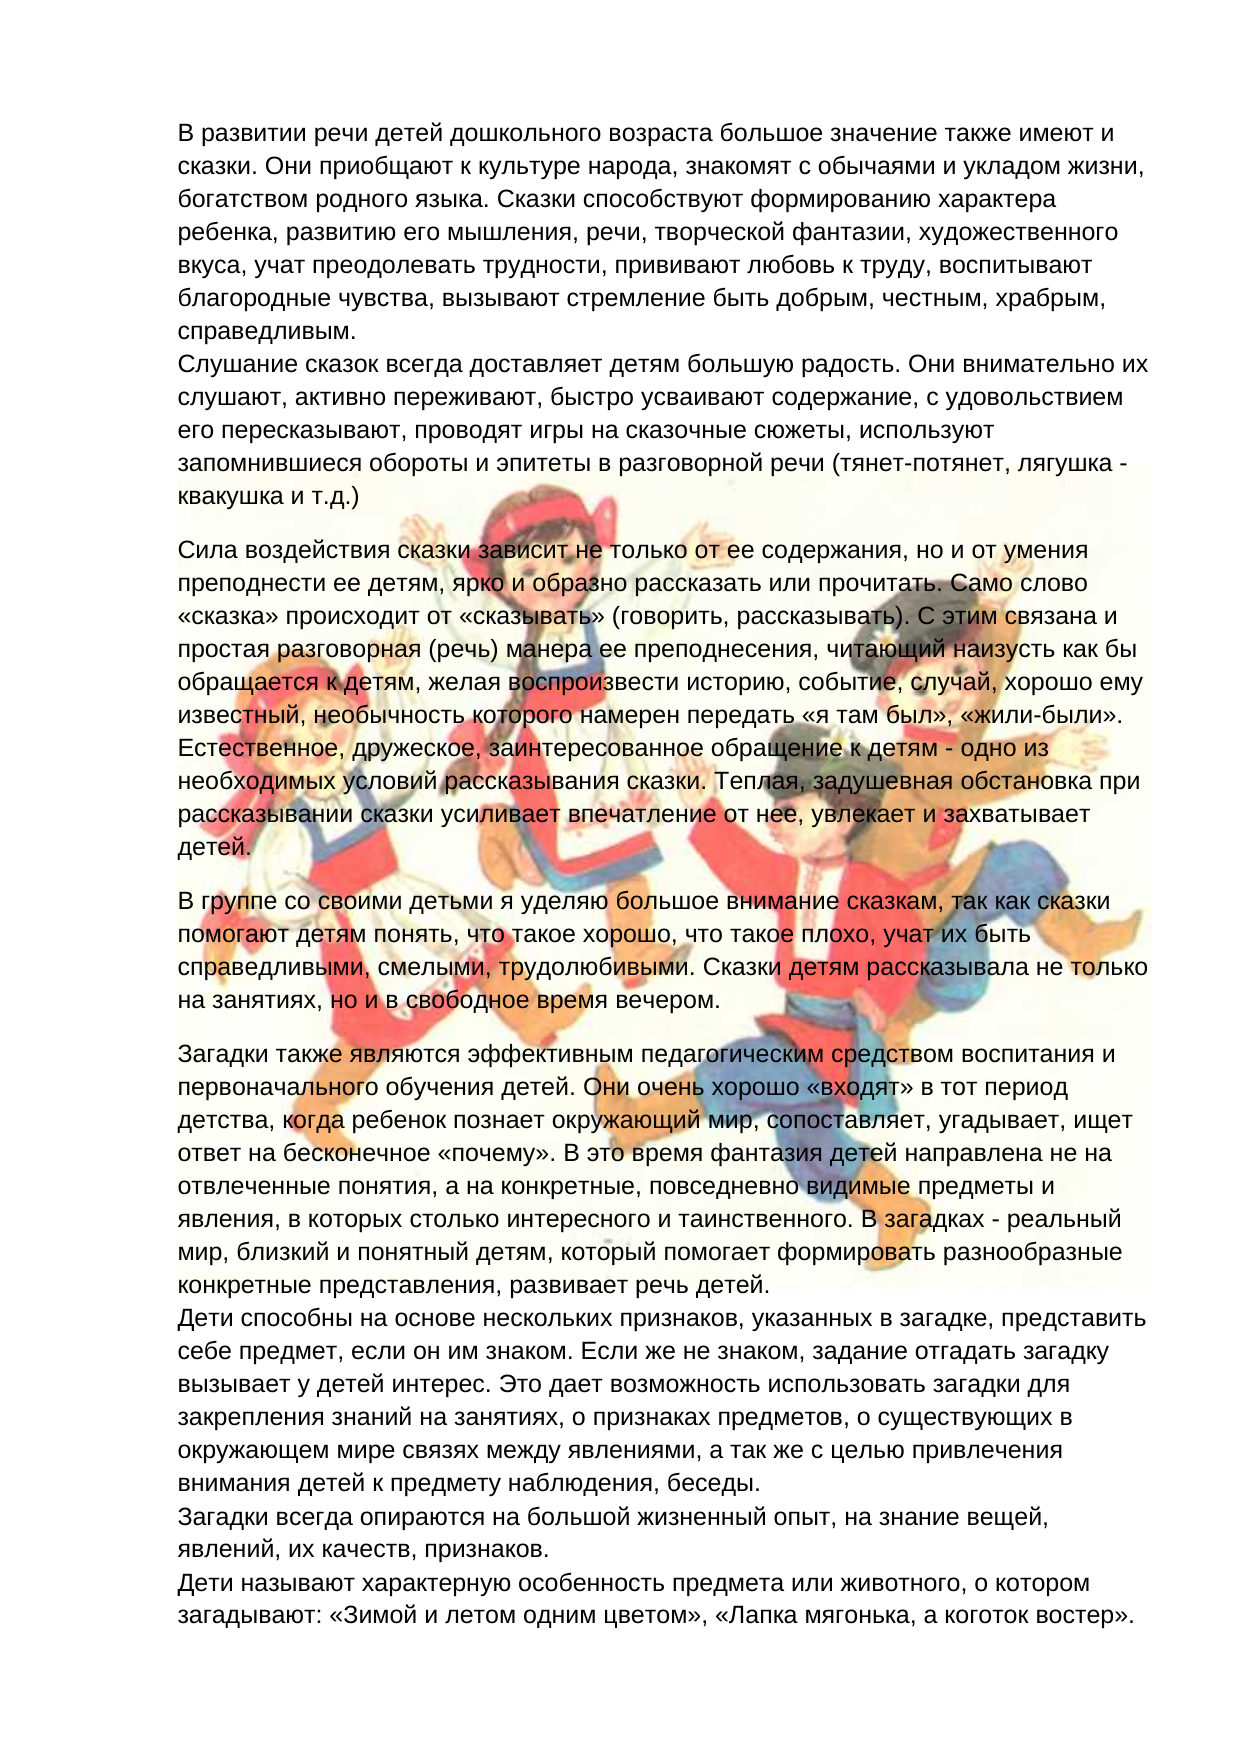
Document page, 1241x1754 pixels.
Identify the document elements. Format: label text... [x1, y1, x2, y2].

text В развитии речи детей дошкольного возраста большое значение также имеют и сказки. Они приобщают к культуре народа, знакомят с обычаями и укладом жизни, богатством родного языка. Сказки способствуют формированию характера ребенка, развитию его мышления, речи, творческой фантазии, художественного вкуса, учат преодолевать трудности, прививают любовь к труду, воспитывают благородные чувства, вызывают стремление быть добрым, честным, храбрым, справедливым. Слушание сказок всегда доставляет детям большую радость. Они внимательно их слушают, активно переживают, быстро усваивают содержание, с удовольствием его пересказывают, проводят игры на сказочные сюжеты, используют запомнившиеся обороты и эпитеты в разговорной речи (тянет-потянет, лягушка - квакушка и т.д.) [177, 118, 1152, 510]
text Сила воздействия сказки зависит не только от ее содержания, но и от умения преподнести ее детям, ярко и образно рассказать или прочитать. Само слово «сказка» происходит от «сказывать» (говорить, рассказывать). С этим связана и простая разговорная (речь) манера ее преподнесения, читающий наизусть как бы обращается к детям, желая воспроизвести историю, событие, случай, хорошо ему известный, необычность которого намерен передать «я там был», «жили-были». Естественное, дружеское, заинтересованное обращение к детям - одно из необходимых условий рассказывания сказки. Теплая, задушевная обстановка при рассказывании сказки усиливает впечатление от нее, увлекает и захватывает детей. [177, 535, 1152, 861]
picture [177, 510, 1152, 535]
text В группе со своими детьми я уделяю большое внимание сказкам, так как сказки помогают детям понять, что такое хорошо, что такое плохо, учат их быть справедливыми, смелыми, трудолюбивыми. Сказки детям рассказывала не только на занятиях, но и в свободное время вечером. [177, 886, 1152, 1014]
picture [177, 1014, 1152, 1039]
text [177, 1039, 1152, 1629]
picture [177, 861, 1152, 886]
